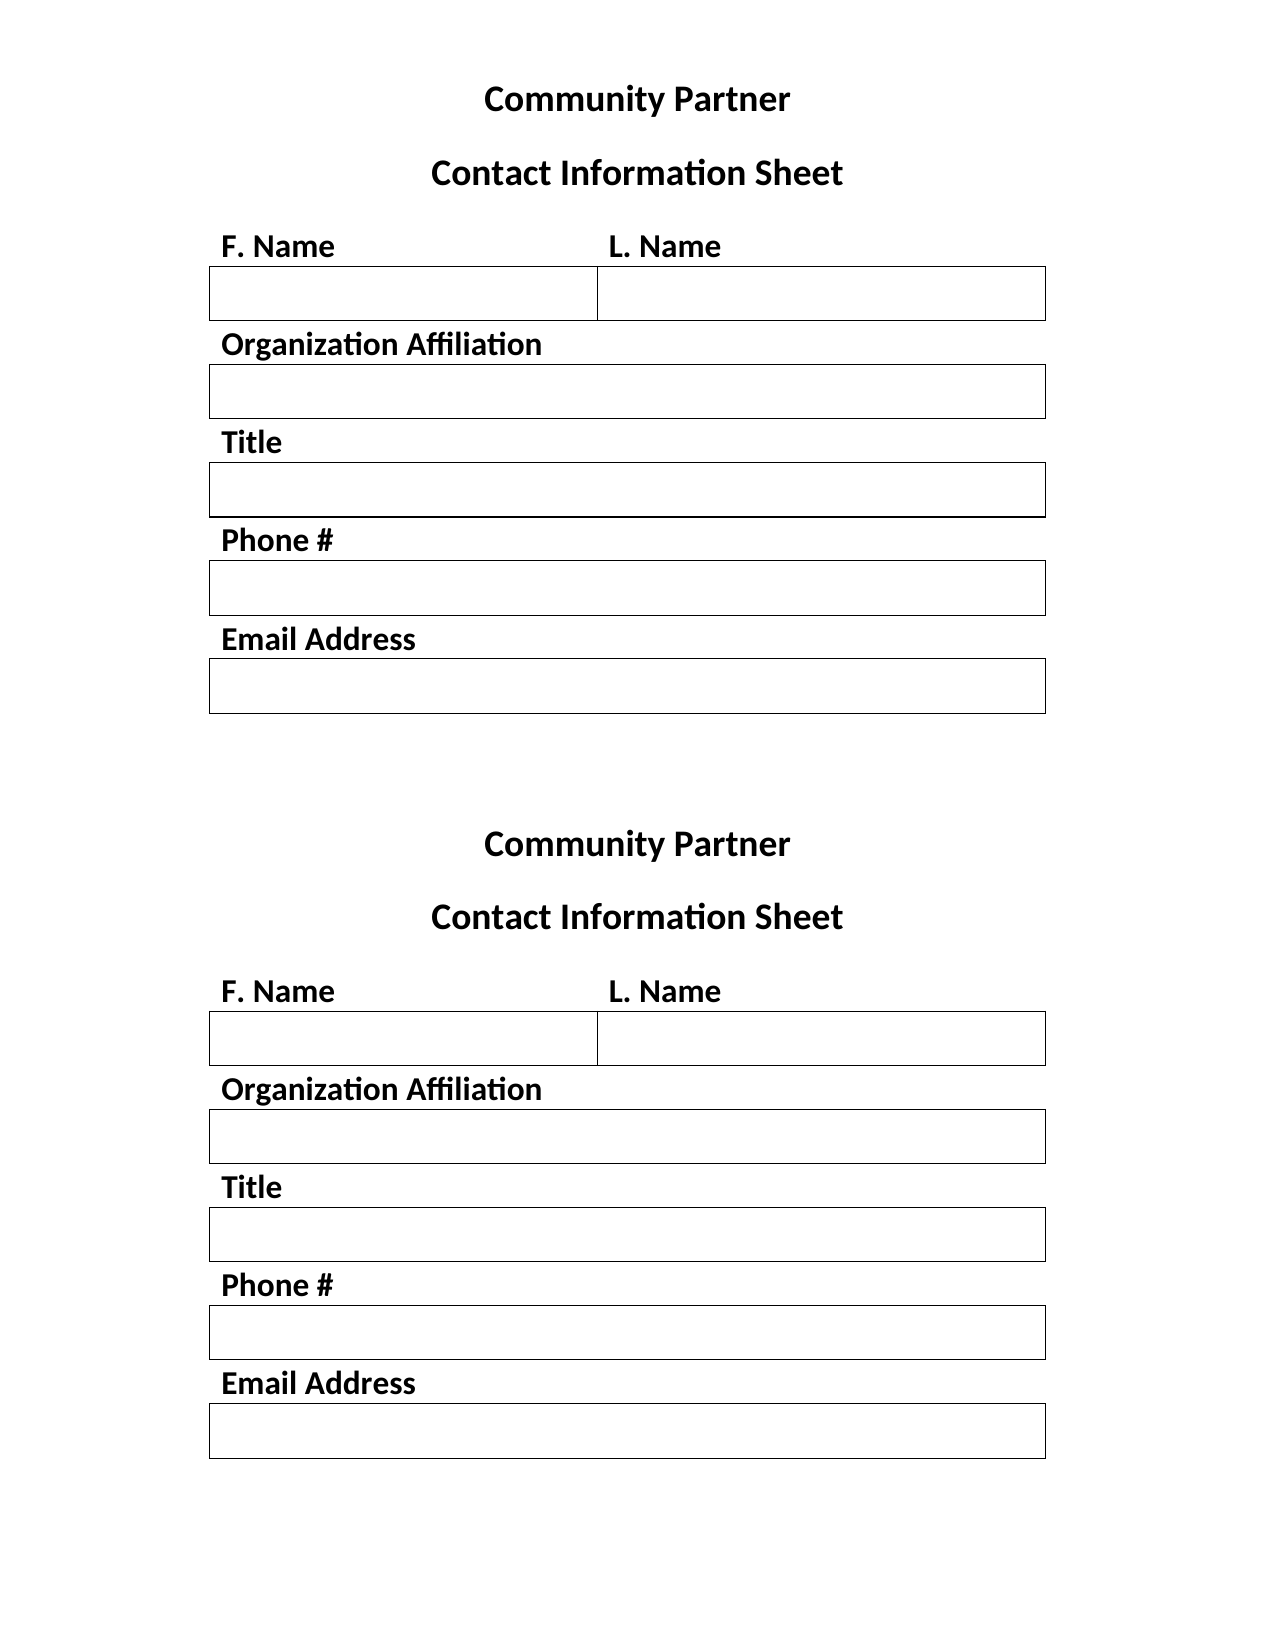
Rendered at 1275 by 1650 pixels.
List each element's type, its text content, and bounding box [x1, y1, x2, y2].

subtitle Contact Information Sheet [75, 893, 1200, 939]
table_cell [597, 419, 1045, 462]
table_cell [210, 1404, 1045, 1457]
table_cell Organization Affiliation [210, 1066, 597, 1109]
table_cell [597, 1066, 1045, 1109]
table_cell [210, 1110, 1045, 1163]
table_cell [597, 1164, 1045, 1207]
table_cell Email Address [210, 616, 597, 658]
table_header L. Name [597, 967, 1045, 1011]
table_cell [210, 1306, 1045, 1359]
table_cell [210, 463, 1045, 516]
table_cell Phone # [210, 518, 597, 560]
table_cell Organization Affiliation [210, 321, 597, 364]
table_cell [210, 1208, 1045, 1261]
table_cell Phone # [210, 1262, 597, 1305]
table_cell [210, 365, 1045, 418]
table_cell Title [210, 1164, 597, 1207]
table_cell [598, 1012, 1045, 1065]
table_header F. Name [210, 222, 597, 266]
table_cell [210, 659, 1045, 713]
table_cell [597, 518, 1045, 560]
table_cell Title [210, 419, 597, 462]
table_cell [598, 267, 1045, 320]
table_cell Email Address [210, 1360, 597, 1403]
table_cell [597, 1262, 1045, 1305]
subtitle Community Partner [75, 75, 1200, 121]
table_cell [597, 1360, 1045, 1403]
table_header F. Name [210, 967, 597, 1011]
table_cell [597, 616, 1045, 658]
subtitle Contact Information Sheet [75, 148, 1200, 194]
table_cell [597, 321, 1045, 364]
table_cell [210, 1012, 597, 1065]
table_header L. Name [597, 222, 1045, 266]
table_cell [210, 267, 597, 320]
table_cell [210, 561, 1045, 614]
subtitle Community Partner [75, 820, 1200, 866]
